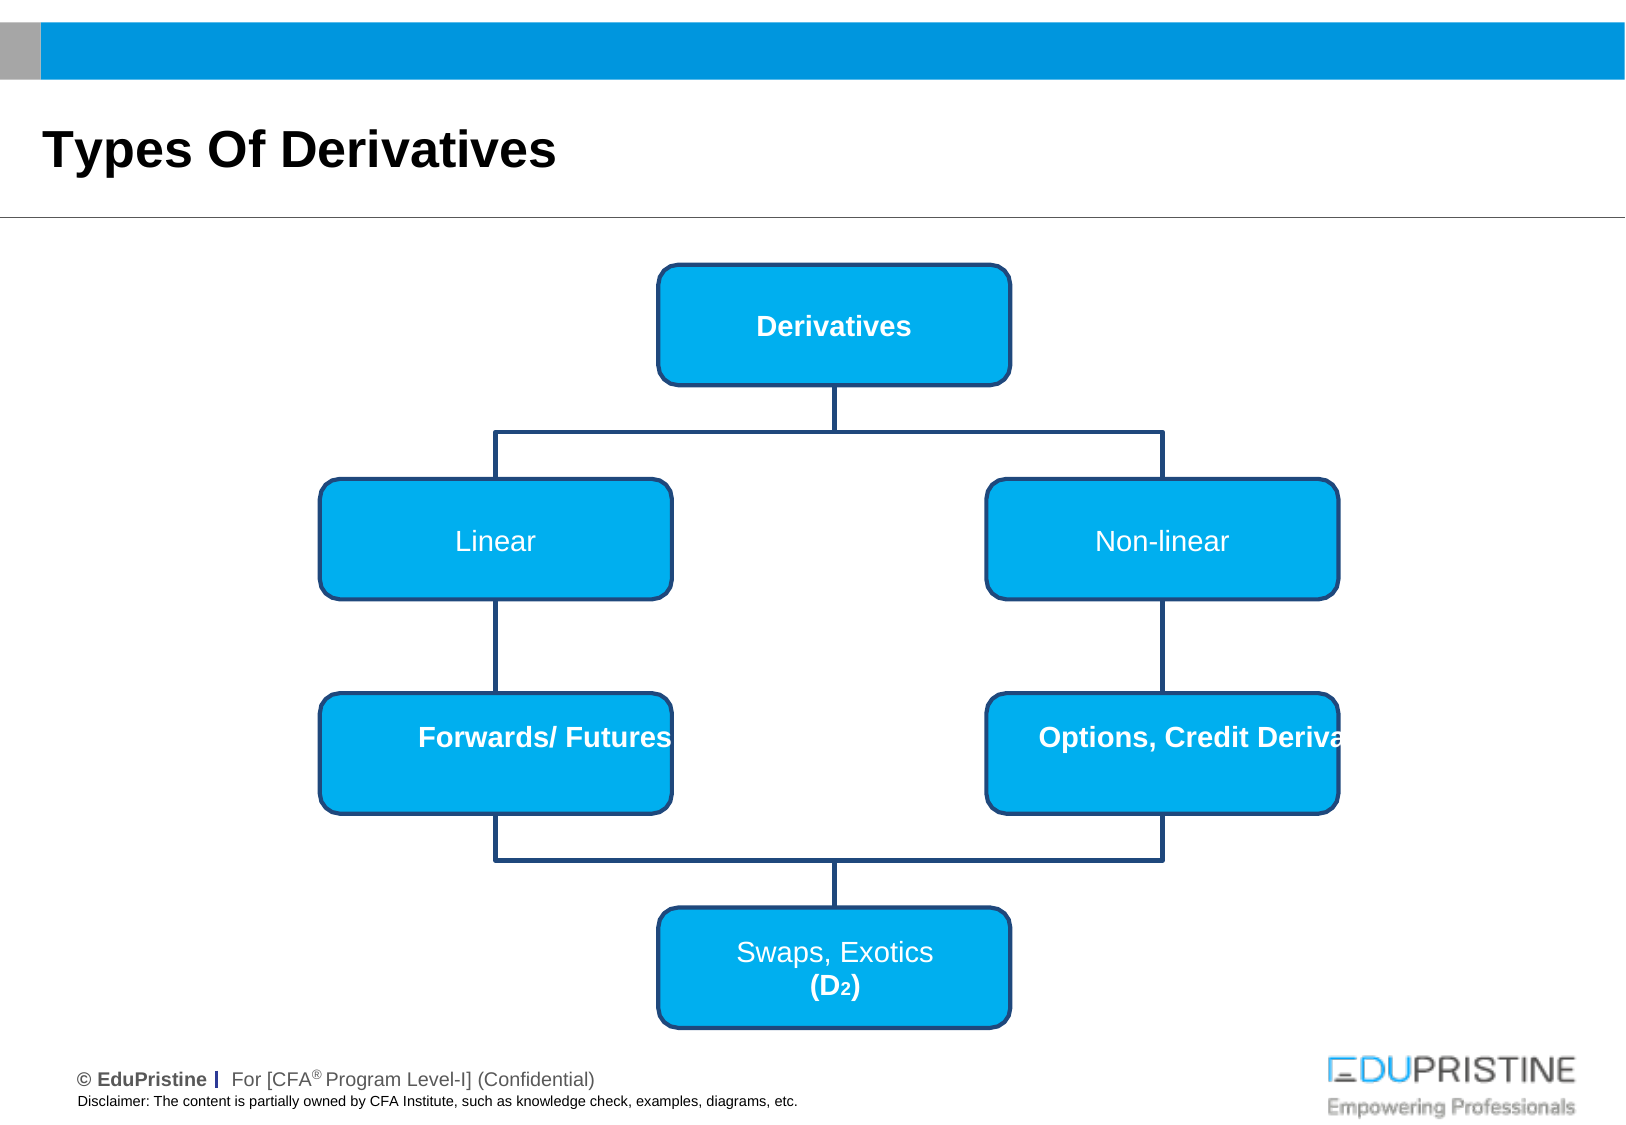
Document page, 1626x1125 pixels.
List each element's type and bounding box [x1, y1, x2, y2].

picture [1315, 1045, 1583, 1121]
